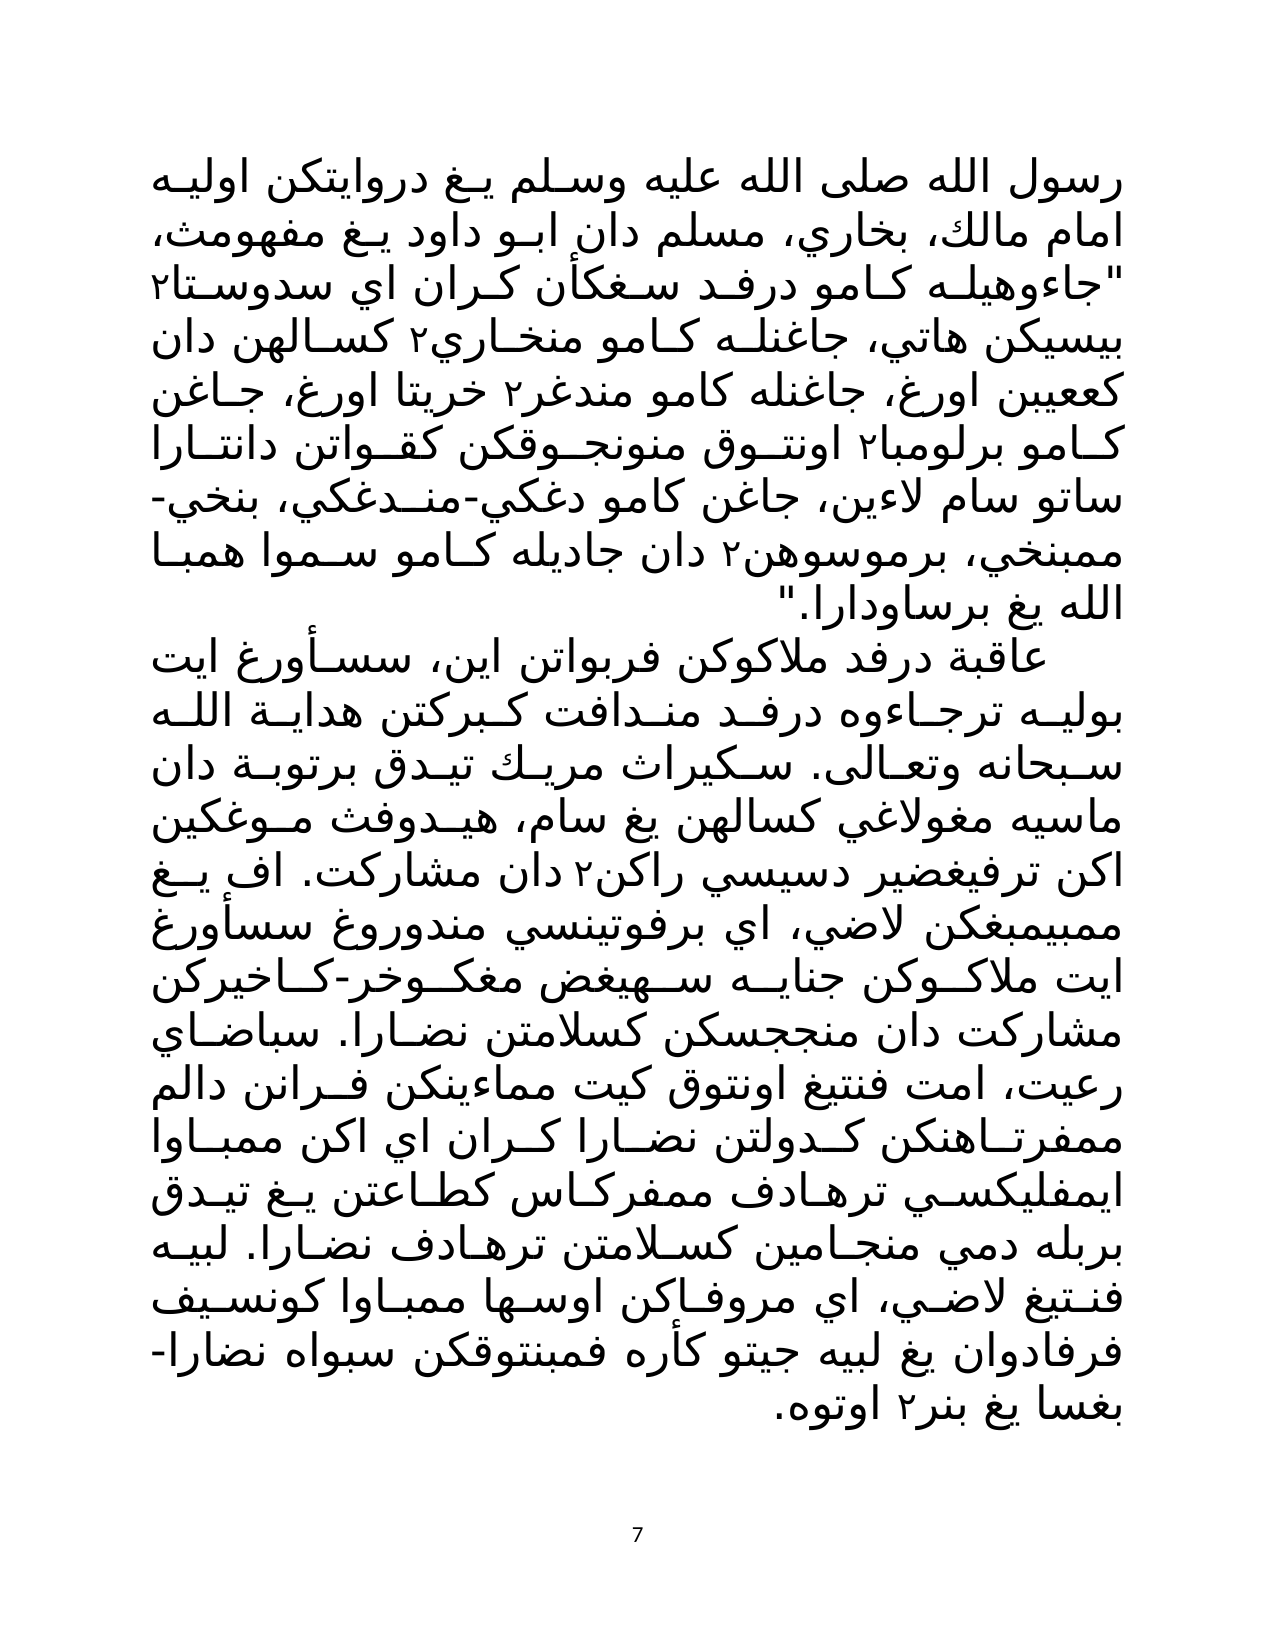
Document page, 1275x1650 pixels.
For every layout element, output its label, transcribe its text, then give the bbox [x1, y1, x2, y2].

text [150, 150, 1125, 630]
text عاقبة درفد ملاكوكن فربواتن اين، سسأورغ ايت بوليه ترجاءوه درفد مندافت كبركتن هداية الله سبحانه وتعالى. سكيراث مريك تيدق برتوبة دان ماسيه مغولاغي كسالهن يغ سام، هيدوفث موغكين اكن ترفيغضير دسيسي راكن٢ دان مشاركت. اف يغ ممبيمبغكن لاضي، اي برفوتينسي مندوروغ سسأورغ ايت ملاكوكن جنايه سهيغض مغكوخر-كاخيركن مشاركت دان منججسكن كسلامتن نضارا. سباضاي رعيت، امت فنتيغ اونتوق كيت مماءينكن فرانن دالم ممفرتاهنكن كدولتن نضارا كران اي اكن ممباوا ايمفليكسي ترهادف ممفركاس كطاعتن يغ تيدق بربله دمي منجامين كسلامتن ترهادف نضارا. لبيه فنتيغ لاضي، اي مروفاكن اوسها ممباوا كونسيف فرفادوان يغ لبيه جيتو كأره فمبنتوقكن سبواه نضارا-بغسا يغ بنر٢ اوتوه. [150, 630, 1125, 1430]
